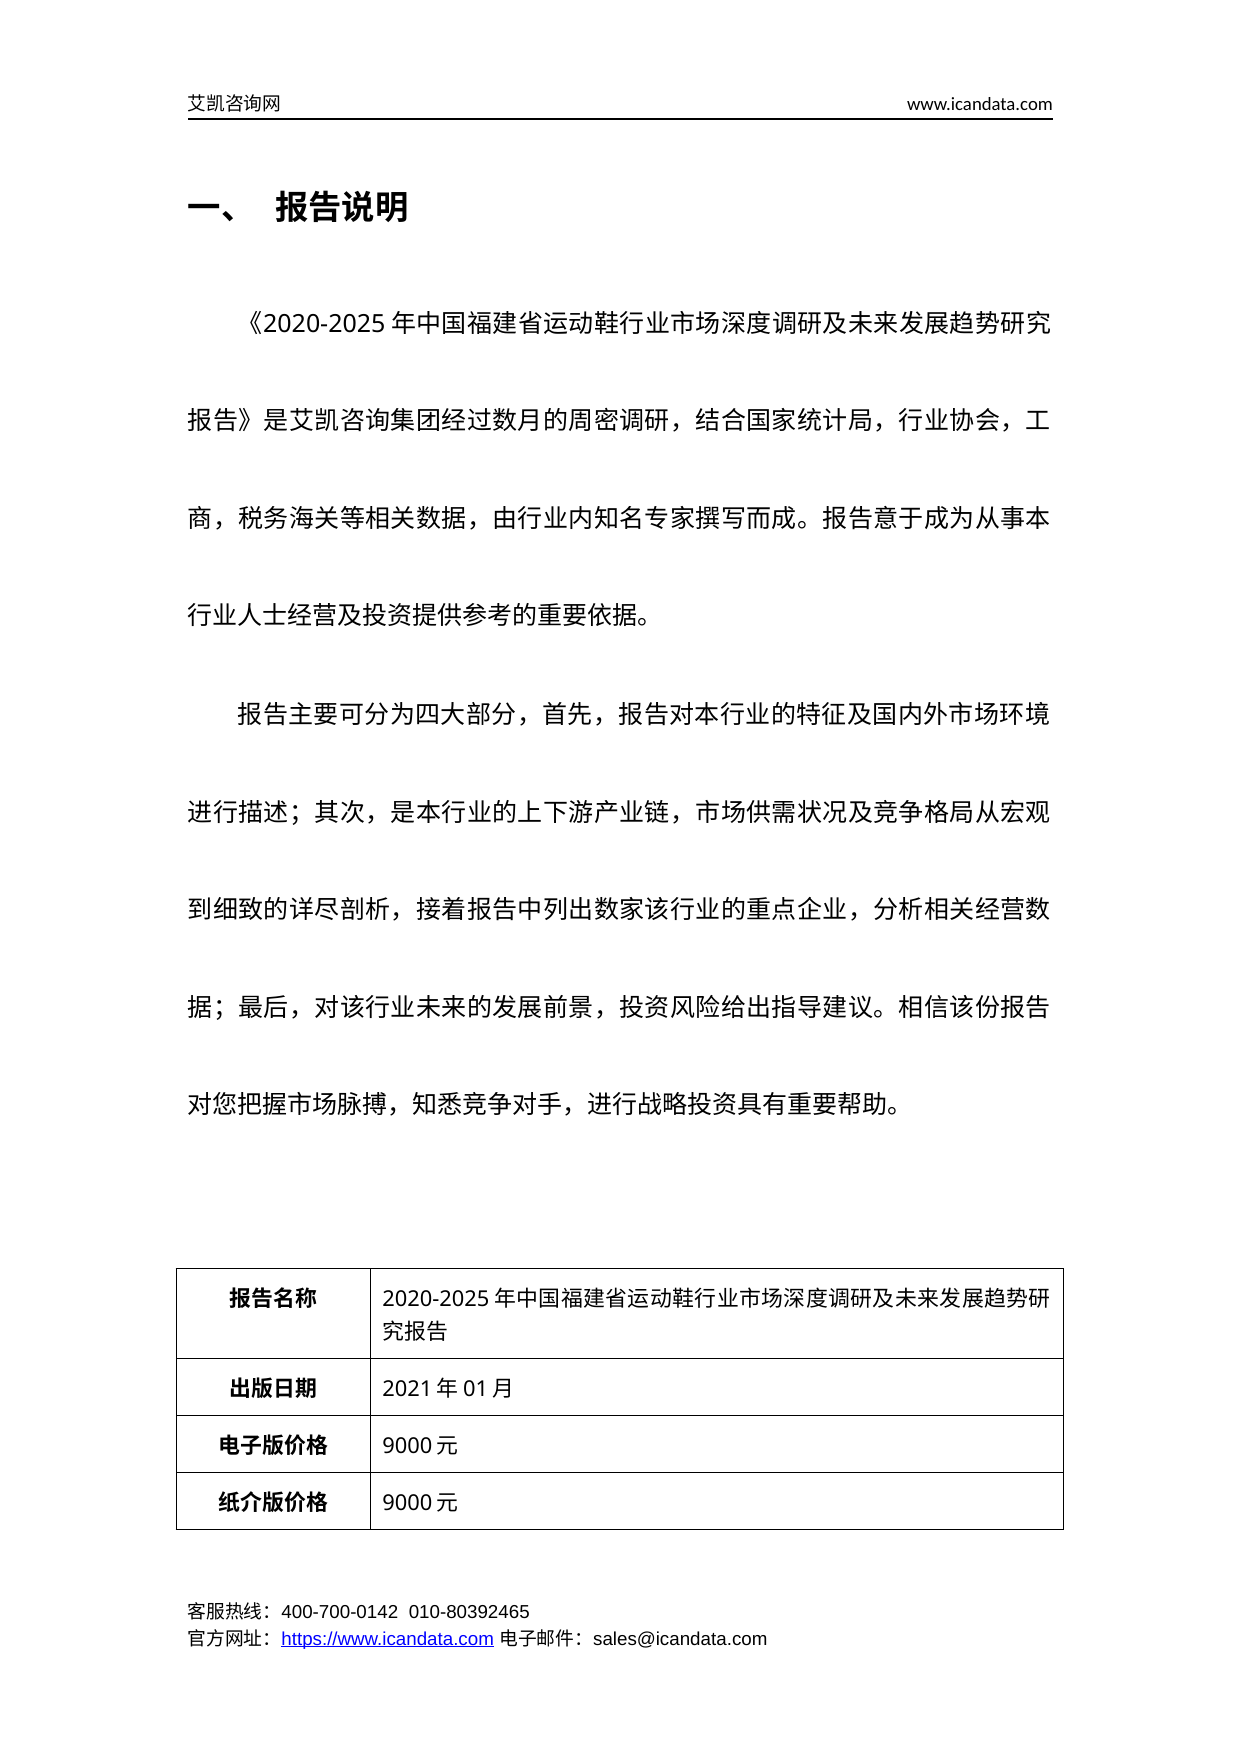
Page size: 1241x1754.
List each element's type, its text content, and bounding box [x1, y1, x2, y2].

table_cell 电子版价格 [177, 1416, 370, 1472]
table_header 2020-2025年中国福建省运动鞋行业市场深度调研及未来发展趋势研究报告 [371, 1269, 1063, 1358]
table_header 报告名称 [177, 1269, 370, 1358]
text 报告主要可分为四大部分，首先，报告对本行业的特征及国内外市场环境进行描述；其次，是本行业的上下游产业链，市场供需状况及竞争格局从宏观到细致的详尽剖析，接着报告中列出数家该行业的重点企业，分析相关经营数据；最后，对该行业未来的发展前景，投资风险给出指导建议。相信该份报告对您把握市场脉搏，知悉竞争对手，进行战略投资具有重要帮助。 [187, 681, 1053, 1136]
table_cell 9000元 [371, 1473, 1063, 1529]
table_cell 出版日期 [177, 1359, 370, 1415]
table_cell 纸介版价格 [177, 1473, 370, 1529]
text 《2020-2025年中国福建省运动鞋行业市场深度调研及未来发展趋势研究报告》是艾凯咨询集团经过数月的周密调研，结合国家统计局，行业协会，工商，税务海关等相关数据，由行业内知名专家撰写而成。报告意于成为从事本行业人士经营及投资提供参考的重要依据。 [187, 289, 1053, 646]
table_cell 9000元 [371, 1416, 1063, 1472]
subtitle 报告说明 [187, 172, 1053, 237]
table_cell 2021年01月 [371, 1359, 1063, 1415]
